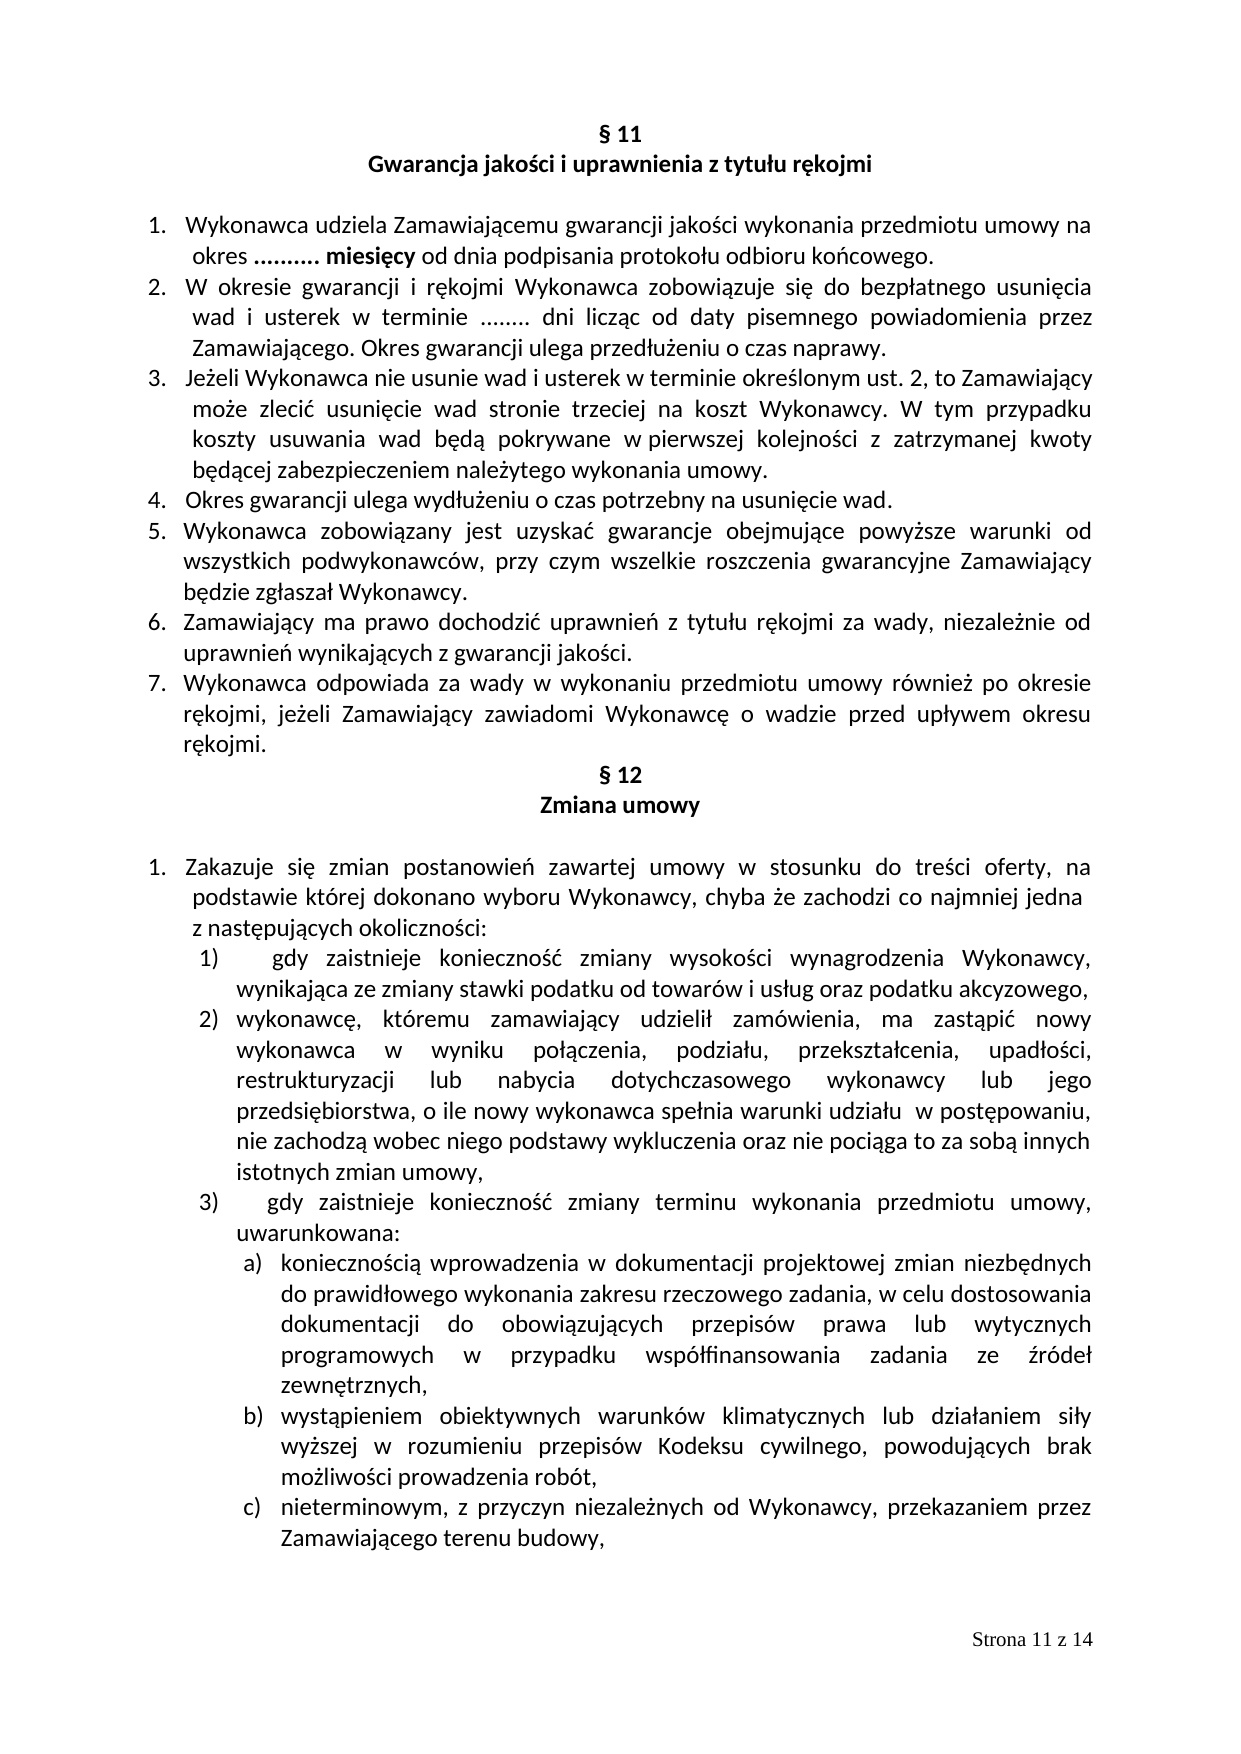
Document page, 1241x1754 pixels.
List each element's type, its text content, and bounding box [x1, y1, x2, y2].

list nieterminowym, z przyczyn niezależnych od Wykonawcy, przekazaniem przez Zamawiającego terenu budowy, [243, 1492, 1093, 1553]
list Wykonawca zobowiązany jest uzyskać gwarancje obejmujące powyższe warunki od wszystkich podwykonawców, przy czym wszelkie roszczenia gwarancyjne Zamawiający będzie zgłaszał Wykonawcy. [148, 515, 1093, 606]
text § 11 [148, 118, 1093, 149]
list Jeżeli Wykonawca nie usunie wad i usterek w terminie określonym ust. 2, to Zamawiający może zlecić usunięcie wad stronie trzeciej na koszt Wykonawcy. W tym przypadku koszty usuwania wad będą pokrywane w pierwszej kolejności z zatrzymanej kwoty będącej zabezpieczeniem należytego wykonania umowy. [148, 362, 1093, 484]
list Zamawiający ma prawo dochodzić uprawnień z tytułu rękojmi za wady, niezależnie od uprawnień wynikających z gwarancji jakości. [148, 606, 1093, 667]
list gdy zaistnieje konieczność zmiany terminu wykonania przedmiotu umowy, uwarunkowana: [199, 1186, 1093, 1247]
list koniecznością wprowadzenia w dokumentacji projektowej zmian niezbędnych do prawidłowego wykonania zakresu rzeczowego zadania, w celu dostosowania dokumentacji do obowiązujących przepisów prawa lub wytycznych programowych w przypadku współfinansowania zadania ze źródeł zewnętrznych, [243, 1247, 1093, 1400]
list Wykonawca udziela Zamawiającemu gwarancji jakości wykonania przedmiotu umowy na okres .......... miesięcy od dnia podpisania protokołu odbioru końcowego. [148, 210, 1093, 271]
list gdy zaistnieje konieczność zmiany wysokości wynagrodzenia Wykonawcy, wynikająca ze zmiany stawki podatku od towarów i usług oraz podatku akcyzowego, [199, 942, 1093, 1003]
text Gwarancja jakości i uprawnienia z tytułu rękojmi [148, 149, 1093, 179]
text Zmiana umowy [148, 789, 1093, 820]
list W okresie gwarancji i rękojmi Wykonawca zobowiązuje się do bezpłatnego usunięcia wad i usterek w terminie ........ dni licząc od daty pisemnego powiadomienia przez Zamawiającego. Okres gwarancji ulega przedłużeniu o czas naprawy. [148, 271, 1093, 362]
list Okres gwarancji ulega wydłużeniu o czas potrzebny na usunięcie wad. [148, 484, 1093, 515]
list Zakazuje się zmian postanowień zawartej umowy w stosunku do treści oferty, na podstawie której dokonano wyboru Wykonawcy, chyba że zachodzi co najmniej jedna z następujących okoliczności: [148, 851, 1093, 942]
text § 12 [148, 759, 1093, 789]
list wykonawcę, któremu zamawiający udzielił zamówienia, ma zastąpić nowy wykonawca w wyniku połączenia, podziału, przekształcenia, upadłości, restrukturyzacji lub nabycia dotychczasowego wykonawcy lub jego przedsiębiorstwa, o ile nowy wykonawca spełnia warunki udziału w postępowaniu, nie zachodzą wobec niego podstawy wykluczenia oraz nie pociąga to za sobą innych istotnych zmian umowy, [199, 1003, 1093, 1186]
list wystąpieniem obiektywnych warunków klimatycznych lub działaniem siły wyższej w rozumieniu przepisów Kodeksu cywilnego, powodujących brak możliwości prowadzenia robót, [243, 1400, 1093, 1492]
list Wykonawca odpowiada za wady w wykonaniu przedmiotu umowy również po okresie rękojmi, jeżeli Zamawiający zawiadomi Wykonawcę o wadzie przed upływem okresu rękojmi. [148, 667, 1093, 759]
